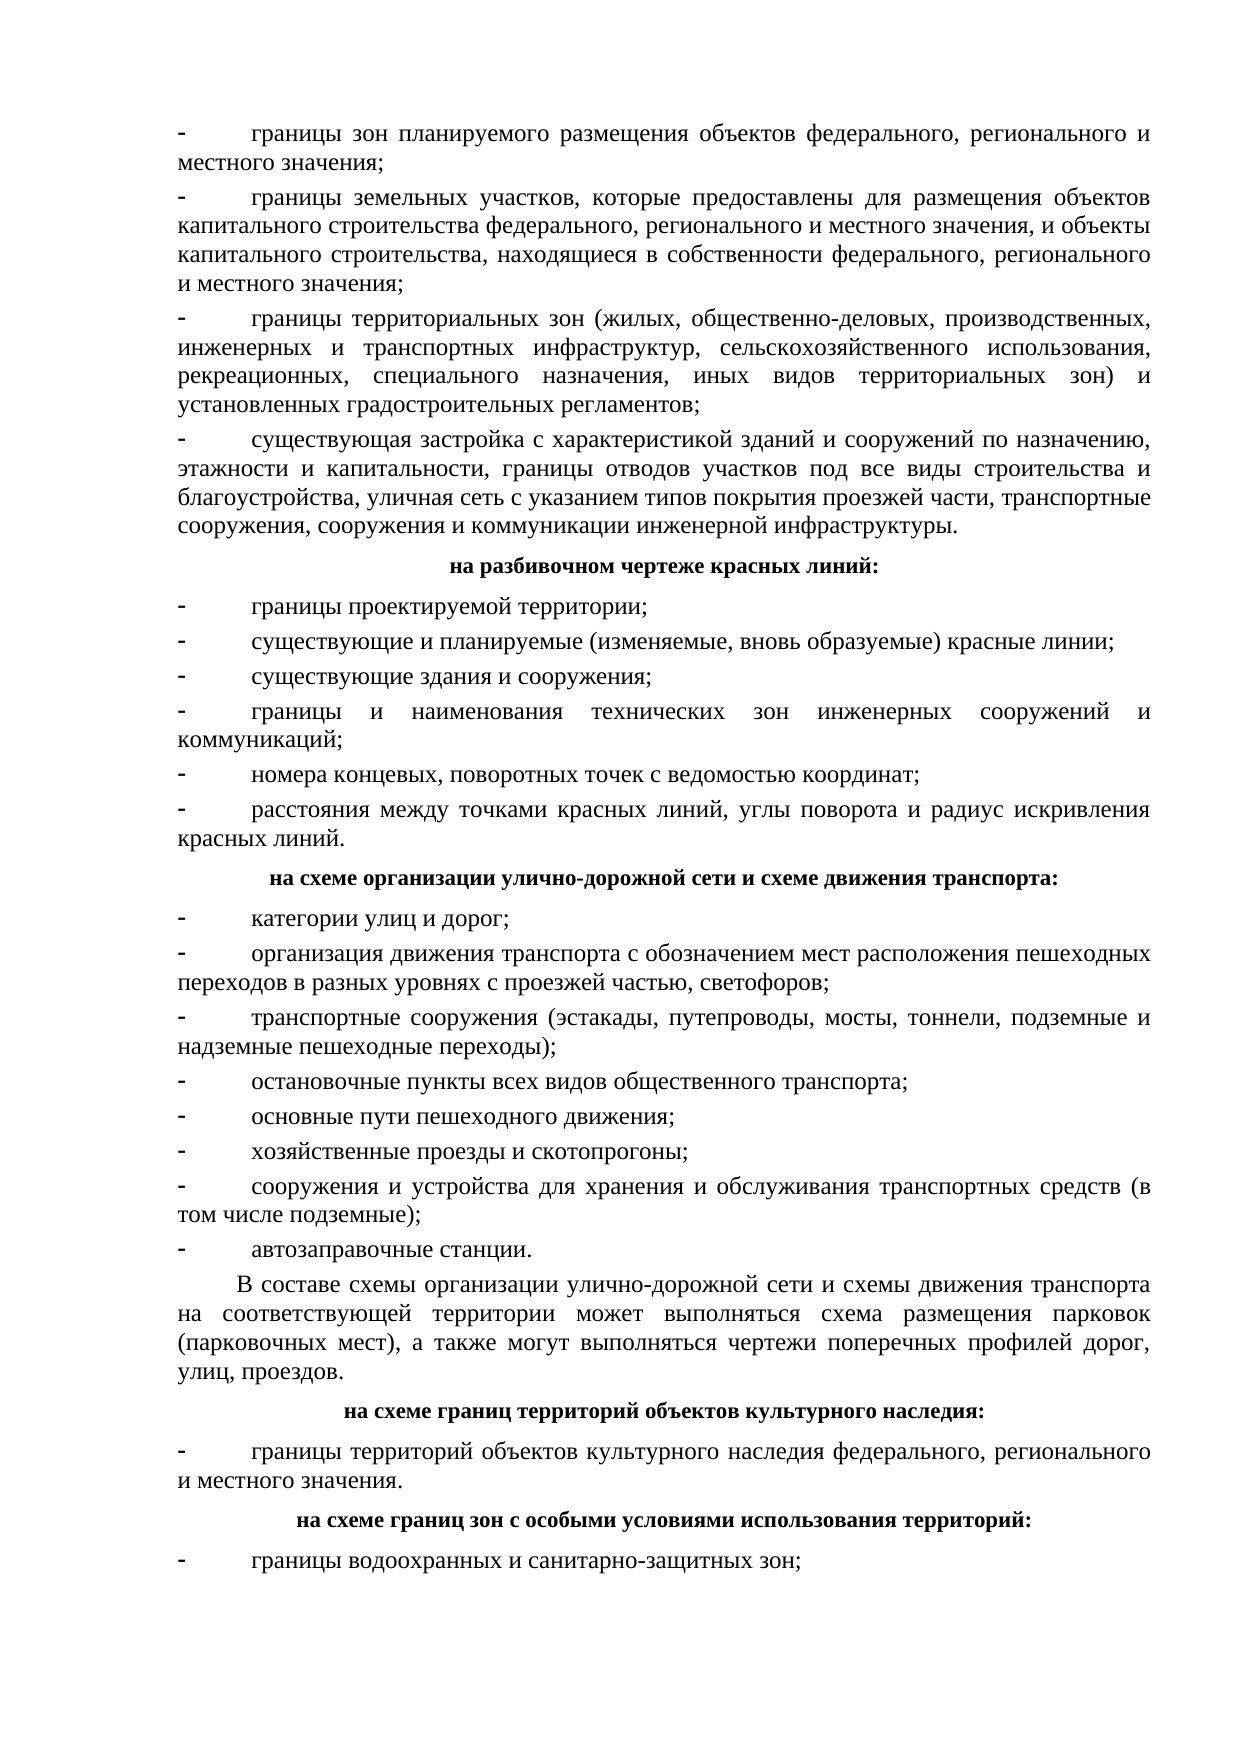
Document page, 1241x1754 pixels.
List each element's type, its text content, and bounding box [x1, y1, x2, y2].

text на схеме границ территорий объектов культурного наследия: [177, 1397, 1152, 1423]
text на разбивочном чертеже красных линий: [177, 552, 1152, 578]
list номера концевых, поворотных точек с ведомостью координат; [177, 759, 1152, 788]
list хозяйственные проезды и скотопрогоны; [177, 1136, 1152, 1164]
list существующие и планируемые (изменяемые, вновь образуемые) красные линии; [177, 626, 1152, 654]
list границы территориальных зон (жилых, общественно-деловых, производственных, инженерных и транспортных инфраструктур, сельскохозяйственного использования, рекреационных, специального назначения, иных видов территориальных зон) и установленных градостроительных регламентов; [177, 303, 1152, 418]
list автозаправочные станции. [177, 1234, 1152, 1263]
list остановочные пункты всех видов общественного транспорта; [177, 1066, 1152, 1094]
list границы земельных участков, которые предоставлены для размещения объектов капитального строительства федерального, регионального и местного значения, и объекты капитального строительства, находящиеся в собственности федерального, регионального и местного значения; [177, 182, 1152, 297]
text на схеме организации улично-дорожной сети и схеме движения транспорта: [177, 864, 1152, 891]
list границы территорий объектов культурного наследия федерального, регионального и местного значения. [177, 1436, 1152, 1493]
list организация движения транспорта с обозначением мест расположения пешеходных переходов в разных уровнях с проезжей частью, светофоров; [177, 938, 1152, 996]
list транспортные сооружения (эстакады, путепроводы, мосты, тоннели, подземные и надземные пешеходные переходы); [177, 1002, 1152, 1059]
list основные пути пешеходного движения; [177, 1101, 1152, 1129]
list существующая застройка с характеристикой зданий и сооружений по назначению, этажности и капитальности, границы отводов участков под все виды строительства и благоустройства, уличная сеть с указанием типов покрытия проезжей части, транспортные сооружения, сооружения и коммуникации инженерной инфраструктуры. [177, 424, 1152, 539]
list границы проектируемой территории; [177, 591, 1152, 619]
list существующие здания и сооружения; [177, 661, 1152, 689]
text на схеме границ зон с особыми условиями использования территорий: [177, 1506, 1152, 1532]
list категории улиц и дорог; [177, 903, 1152, 932]
text В составе схемы организации улично-дорожной сети и схемы движения транспорта на соответствующей территории может выполняться схема размещения парковок (парковочных мест), а также могут выполняться чертежи поперечных профилей дорог, улиц, проездов. [177, 1269, 1152, 1384]
list расстояния между точками красных линий, углы поворота и радиус искривления красных линий. [177, 794, 1152, 852]
list границы водоохранных и санитарно-защитных зон; [177, 1545, 1152, 1573]
list границы зон планируемого размещения объектов федерального, регионального и местного значения; [177, 118, 1152, 176]
list границы и наименования технических зон инженерных сооружений и коммуникаций; [177, 696, 1152, 753]
list сооружения и устройства для хранения и обслуживания транспортных средств (в том числе подземные); [177, 1171, 1152, 1228]
